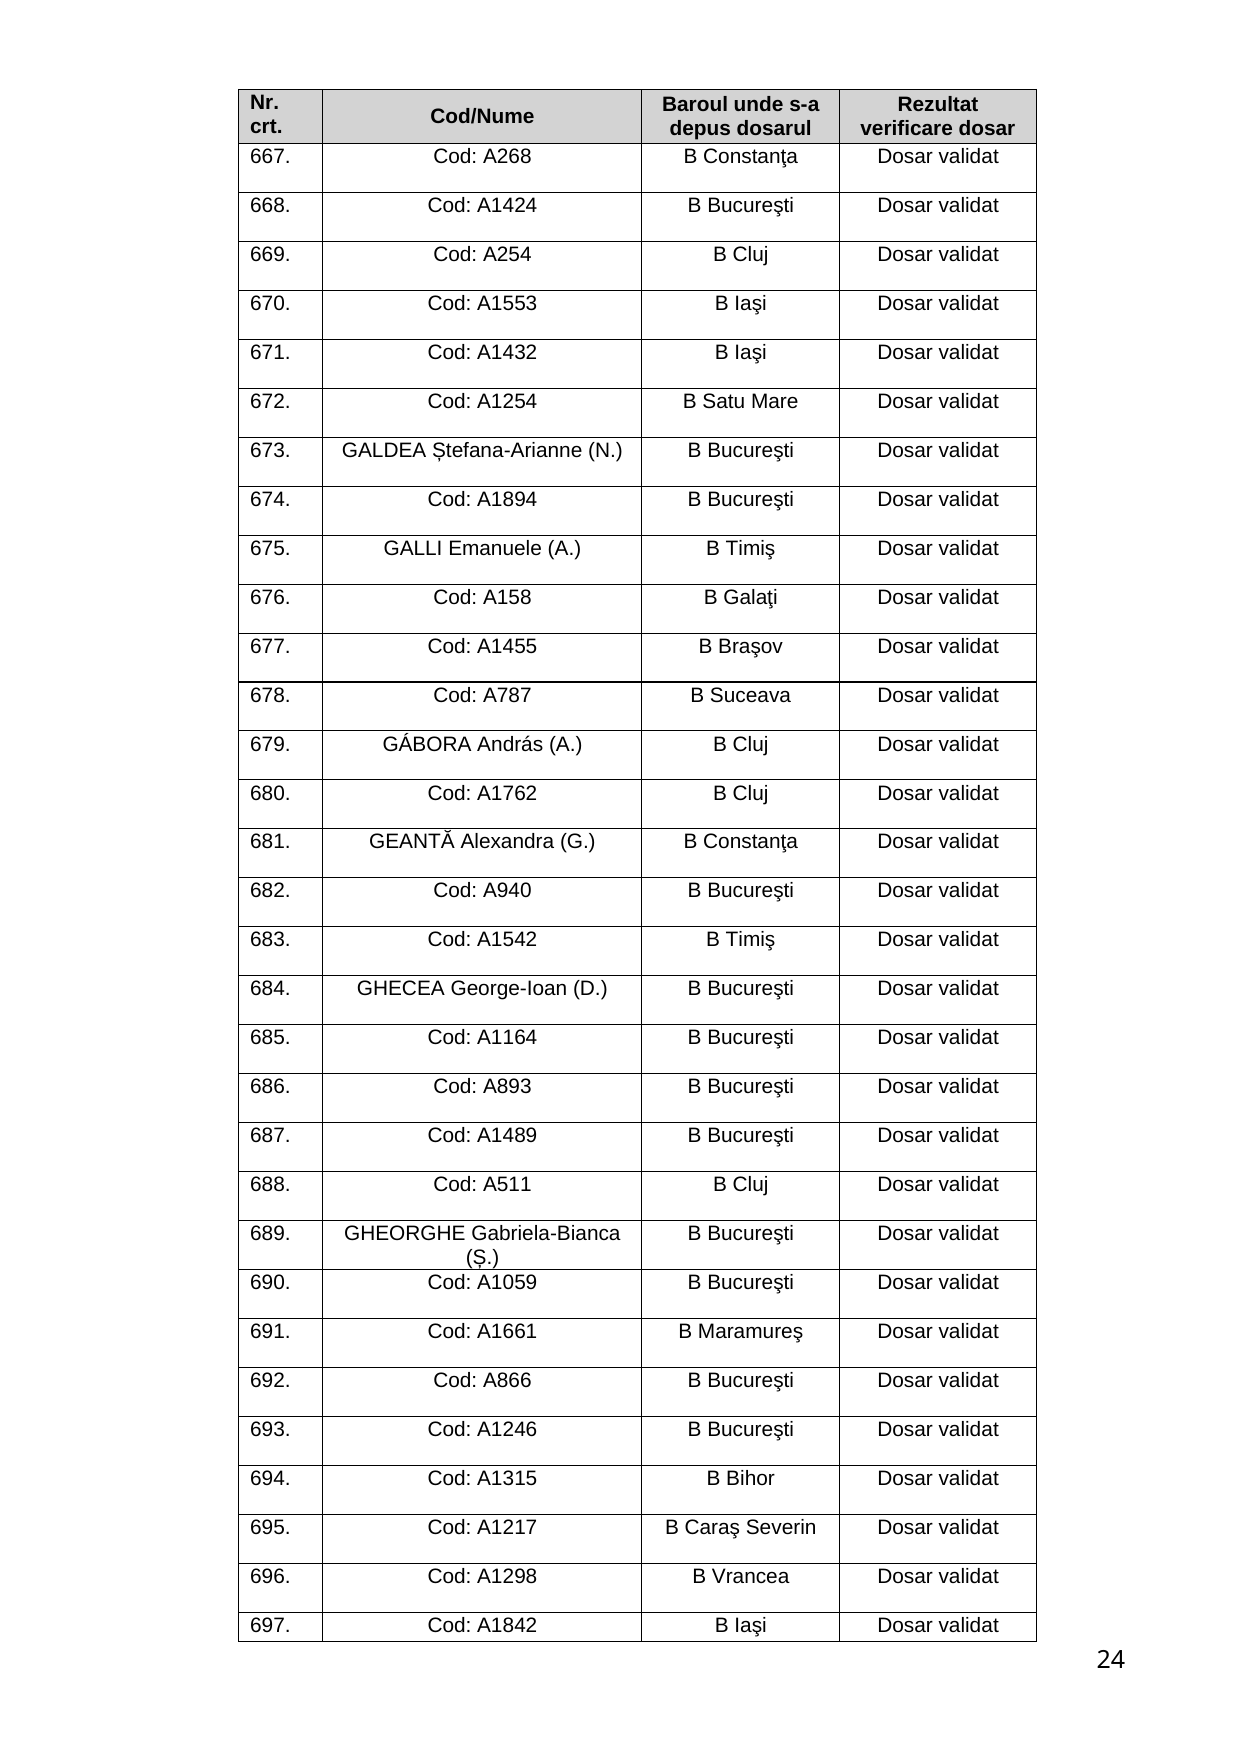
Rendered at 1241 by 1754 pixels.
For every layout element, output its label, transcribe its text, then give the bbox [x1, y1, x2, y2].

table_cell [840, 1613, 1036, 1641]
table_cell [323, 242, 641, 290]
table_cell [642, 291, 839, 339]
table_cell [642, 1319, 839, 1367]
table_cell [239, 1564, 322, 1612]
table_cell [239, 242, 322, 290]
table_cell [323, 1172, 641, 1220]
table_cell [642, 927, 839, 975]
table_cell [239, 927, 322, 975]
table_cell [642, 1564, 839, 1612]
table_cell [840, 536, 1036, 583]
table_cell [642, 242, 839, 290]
table_header Nr. crt. [239, 90, 322, 143]
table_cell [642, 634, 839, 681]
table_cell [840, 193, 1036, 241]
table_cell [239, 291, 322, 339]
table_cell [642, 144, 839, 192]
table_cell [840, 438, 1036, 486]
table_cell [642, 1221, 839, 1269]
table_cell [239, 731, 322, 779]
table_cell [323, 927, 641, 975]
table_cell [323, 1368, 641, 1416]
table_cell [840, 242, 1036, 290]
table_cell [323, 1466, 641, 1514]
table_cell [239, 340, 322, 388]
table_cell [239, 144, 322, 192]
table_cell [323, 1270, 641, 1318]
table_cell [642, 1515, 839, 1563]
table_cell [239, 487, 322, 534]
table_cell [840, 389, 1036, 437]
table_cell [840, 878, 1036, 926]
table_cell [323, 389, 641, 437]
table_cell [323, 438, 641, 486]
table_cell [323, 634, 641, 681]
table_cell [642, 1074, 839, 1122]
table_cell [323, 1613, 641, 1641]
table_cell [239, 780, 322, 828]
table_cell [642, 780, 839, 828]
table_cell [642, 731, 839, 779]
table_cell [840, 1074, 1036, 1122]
table_header Cod/Nume [323, 90, 641, 143]
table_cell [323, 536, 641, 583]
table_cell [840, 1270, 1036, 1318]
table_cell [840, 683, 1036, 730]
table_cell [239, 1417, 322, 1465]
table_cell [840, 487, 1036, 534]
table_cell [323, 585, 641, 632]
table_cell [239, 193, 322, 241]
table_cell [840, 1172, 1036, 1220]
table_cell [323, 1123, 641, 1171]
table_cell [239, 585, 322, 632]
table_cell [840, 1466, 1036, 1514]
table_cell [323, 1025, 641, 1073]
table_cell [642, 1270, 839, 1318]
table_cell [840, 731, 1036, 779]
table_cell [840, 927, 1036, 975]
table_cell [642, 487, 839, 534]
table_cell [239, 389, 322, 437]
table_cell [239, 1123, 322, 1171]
table_header Baroul unde s-a depus dosarul [642, 90, 839, 143]
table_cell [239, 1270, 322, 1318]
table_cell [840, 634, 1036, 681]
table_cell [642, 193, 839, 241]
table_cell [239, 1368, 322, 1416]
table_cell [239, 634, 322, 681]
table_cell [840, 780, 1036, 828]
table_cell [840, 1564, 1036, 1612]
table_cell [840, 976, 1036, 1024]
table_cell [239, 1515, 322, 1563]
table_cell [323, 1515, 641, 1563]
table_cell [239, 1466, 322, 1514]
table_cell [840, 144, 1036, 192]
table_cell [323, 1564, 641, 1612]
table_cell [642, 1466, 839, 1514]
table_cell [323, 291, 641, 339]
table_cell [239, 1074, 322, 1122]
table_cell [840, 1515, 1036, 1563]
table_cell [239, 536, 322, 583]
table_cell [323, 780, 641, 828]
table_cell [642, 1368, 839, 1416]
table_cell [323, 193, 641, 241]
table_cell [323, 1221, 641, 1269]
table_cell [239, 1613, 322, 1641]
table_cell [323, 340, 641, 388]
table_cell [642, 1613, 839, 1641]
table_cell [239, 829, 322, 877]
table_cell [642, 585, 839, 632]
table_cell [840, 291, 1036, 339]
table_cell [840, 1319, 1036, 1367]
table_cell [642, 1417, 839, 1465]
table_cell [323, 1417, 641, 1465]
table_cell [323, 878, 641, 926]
table_header Rezultat verificare dosar [840, 90, 1036, 143]
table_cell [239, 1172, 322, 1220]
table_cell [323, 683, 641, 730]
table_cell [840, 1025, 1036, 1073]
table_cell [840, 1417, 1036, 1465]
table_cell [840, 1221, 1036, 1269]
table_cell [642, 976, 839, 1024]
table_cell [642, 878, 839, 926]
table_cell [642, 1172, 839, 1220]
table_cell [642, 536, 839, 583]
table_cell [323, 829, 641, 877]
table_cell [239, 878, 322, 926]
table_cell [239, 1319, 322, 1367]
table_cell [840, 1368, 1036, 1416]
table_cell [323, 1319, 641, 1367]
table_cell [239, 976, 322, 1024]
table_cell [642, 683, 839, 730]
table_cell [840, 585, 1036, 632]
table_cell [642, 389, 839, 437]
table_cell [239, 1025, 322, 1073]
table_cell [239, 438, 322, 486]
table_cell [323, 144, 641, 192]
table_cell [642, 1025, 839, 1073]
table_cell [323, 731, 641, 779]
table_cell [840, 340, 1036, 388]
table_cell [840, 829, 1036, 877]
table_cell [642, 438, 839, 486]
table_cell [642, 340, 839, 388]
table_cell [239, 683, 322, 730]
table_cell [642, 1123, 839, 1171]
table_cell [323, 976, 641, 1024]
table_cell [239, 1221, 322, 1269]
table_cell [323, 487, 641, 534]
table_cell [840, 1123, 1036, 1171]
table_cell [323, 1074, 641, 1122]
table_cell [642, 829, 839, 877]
